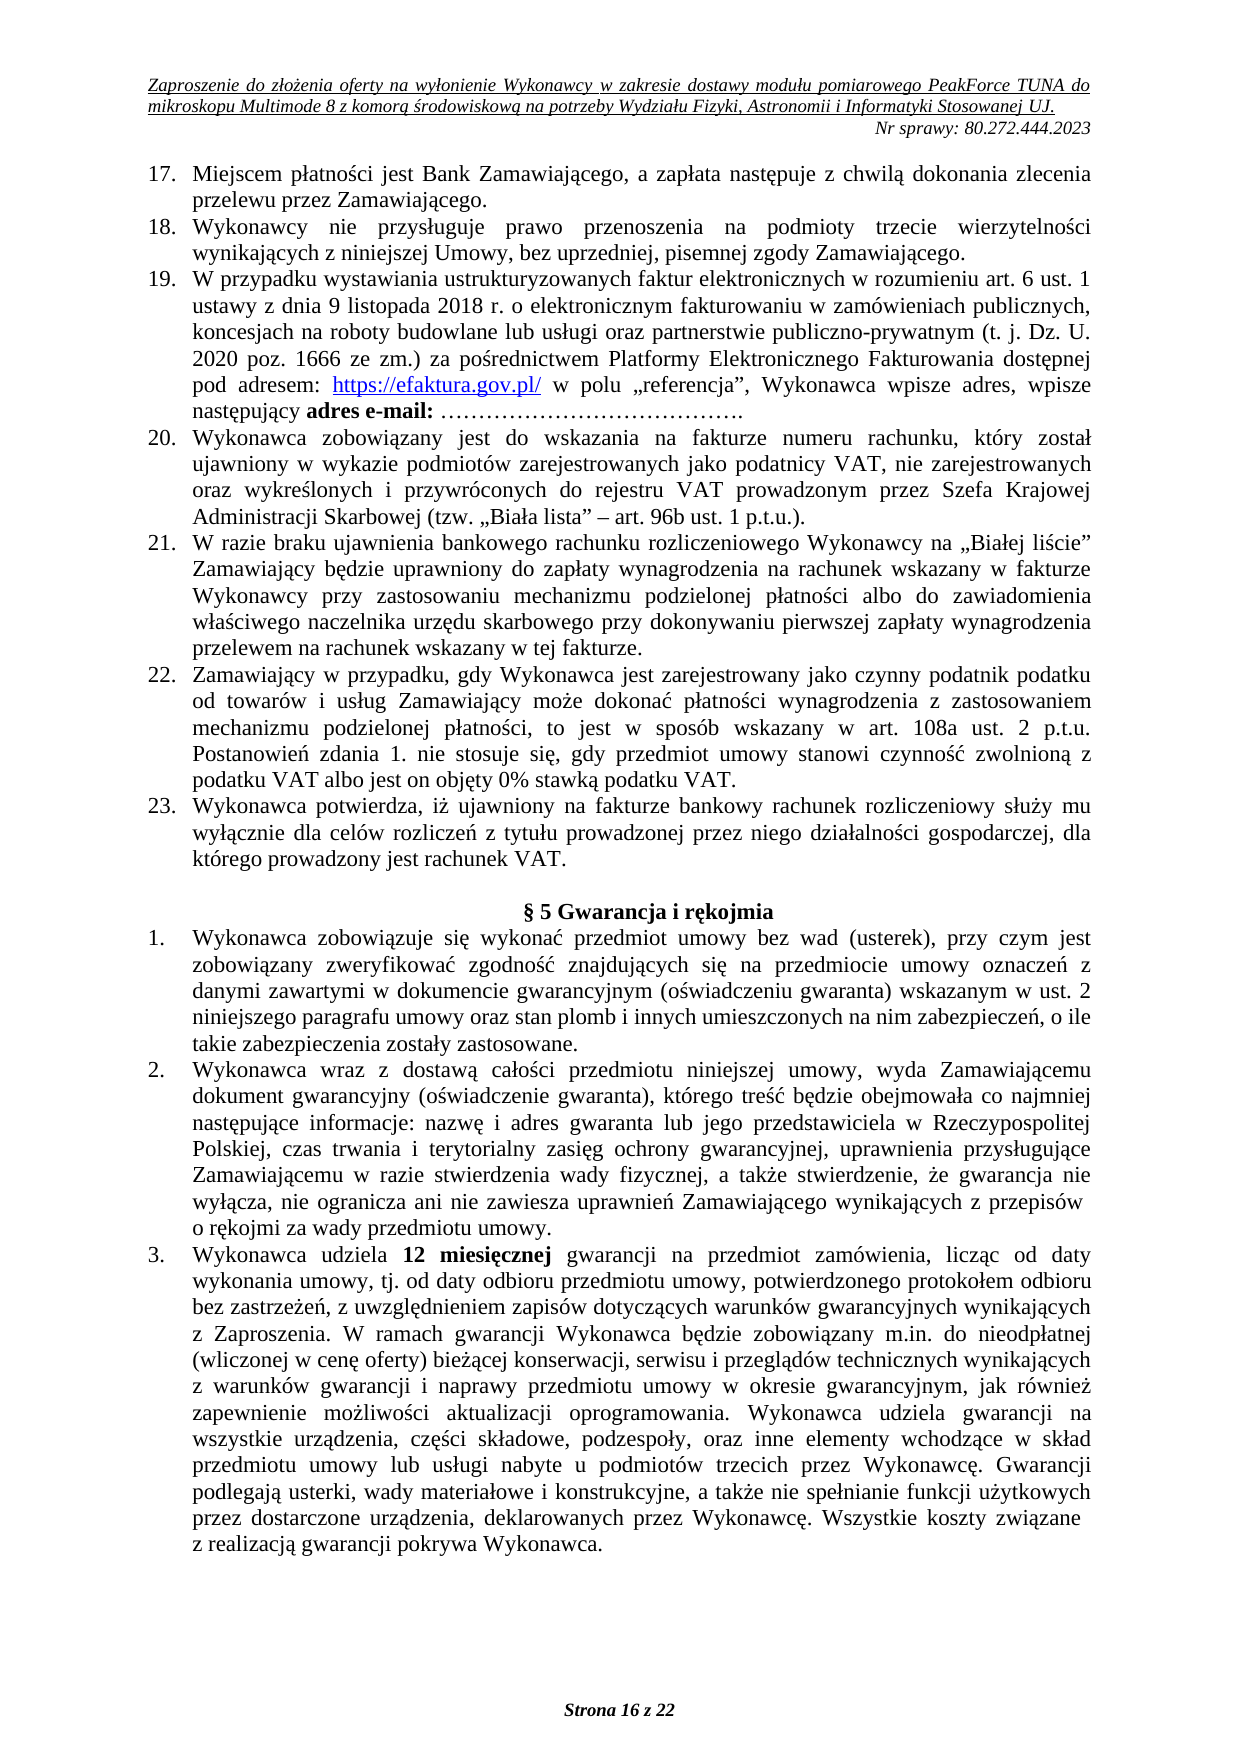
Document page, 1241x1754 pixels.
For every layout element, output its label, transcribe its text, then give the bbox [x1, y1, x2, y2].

list Wykonawcy nie przysługuje prawo przenoszenia na podmioty trzecie wierzytelności wynikających z niniejszej Umowy, bez uprzedniej, pisemnej zgody Zamawiającego. [148, 213, 1093, 266]
list W przypadku wystawiania ustrukturyzowanych faktur elektronicznych w rozumieniu art. 6 ust. 1 ustawy z dnia 9 listopada 2018 r. o elektronicznym fakturowaniu w zamówieniach publicznych, koncesjach na roboty budowlane lub usługi oraz partnerstwie publiczno-prywatnym (t. j. Dz. U. 2020 poz. 1666 ze zm.) za pośrednictwem Platformy Elektronicznego Fakturowania dostępnej pod adresem: https://efaktura.gov.pl/ w polu „referencja”, Wykonawca wpisze adres, wpisze następujący adres e-mail: …………………………………. [148, 266, 1093, 424]
list Miejscem płatności jest Bank Zamawiającego, a zapłata następuje z chwilą dokonania zlecenia przelewu przez Zamawiającego. [148, 160, 1093, 213]
list Wykonawca zobowiązuje się wykonać przedmiot umowy bez wad (usterek), przy czym jest zobowiązany zweryfikować zgodność znajdujących się na przedmiocie umowy oznaczeń z danymi zawartymi w dokumencie gwarancyjnym (oświadczeniu gwaranta) wskazanym w ust. 2 niniejszego paragrafu umowy oraz stan plomb i innych umieszczonych na nim zabezpieczeń, o ile takie zabezpieczenia zostały zastosowane. [148, 924, 1093, 1056]
list Wykonawca zobowiązany jest do wskazania na fakturze numeru rachunku, który został ujawniony w wykazie podmiotów zarejestrowanych jako podatnicy VAT, nie zarejestrowanych oraz wykreślonych i przywróconych do rejestru VAT prowadzonym przez Szefa Krajowej Administracji Skarbowej (tzw. „Biała lista” – art. 96b ust. 1 p.t.u.). [148, 424, 1093, 529]
text § 5 Gwarancja i rękojmia [204, 898, 1093, 924]
list Wykonawca potwierdza, iż ujawniony na fakturze bankowy rachunek rozliczeniowy służy mu wyłącznie dla celów rozliczeń z tytułu prowadzonej przez niego działalności gospodarczej, dla którego prowadzony jest rachunek VAT. [148, 793, 1093, 872]
list Wykonawca wraz z dostawą całości przedmiotu niniejszej umowy, wyda Zamawiającemu dokument gwarancyjny (oświadczenie gwaranta), którego treść będzie obejmowała co najmniej następujące informacje: nazwę i adres gwaranta lub jego przedstawiciela w Rzeczypospolitej Polskiej, czas trwania i terytorialny zasięg ochrony gwarancyjnej, uprawnienia przysługujące Zamawiającemu w razie stwierdzenia wady fizycznej, a także stwierdzenie, że gwarancja nie wyłącza, nie ogranicza ani nie zawiesza uprawnień Zamawiającego wynikających z przepisów o rękojmi za wady przedmiotu umowy. [148, 1056, 1093, 1241]
list W razie braku ujawnienia bankowego rachunku rozliczeniowego Wykonawcy na „Białej liście” Zamawiający będzie uprawniony do zapłaty wynagrodzenia na rachunek wskazany w fakturze Wykonawcy przy zastosowaniu mechanizmu podzielonej płatności albo do zawiadomienia właściwego naczelnika urzędu skarbowego przy dokonywaniu pierwszej zapłaty wynagrodzenia przelewem na rachunek wskazany w tej fakturze. [148, 529, 1093, 661]
list Wykonawca udziela 12 miesięcznej gwarancji na przedmiot zamówienia, licząc od daty wykonania umowy, tj. od daty odbioru przedmiotu umowy, potwierdzonego protokołem odbioru bez zastrzeżeń, z uwzględnieniem zapisów dotyczących warunków gwarancyjnych wynikających z Zaproszenia. W ramach gwarancji Wykonawca będzie zobowiązany m.in. do nieodpłatnej (wliczonej w cenę oferty) bieżącej konserwacji, serwisu i przeglądów technicznych wynikających z warunków gwarancji i naprawy przedmiotu umowy w okresie gwarancyjnym, jak również zapewnienie możliwości aktualizacji oprogramowania. Wykonawca udziela gwarancji na wszystkie urządzenia, części składowe, podzespoły, oraz inne elementy wchodzące w skład przedmiotu umowy lub usługi nabyte u podmiotów trzecich przez Wykonawcę. Gwarancji podlegają usterki, wady materiałowe i konstrukcyjne, a także nie spełnianie funkcji użytkowych przez dostarczone urządzenia, deklarowanych przez Wykonawcę. Wszystkie koszty związane z realizacją gwarancji pokrywa Wykonawca. [148, 1241, 1093, 1557]
list Zamawiający w przypadku, gdy Wykonawca jest zarejestrowany jako czynny podatnik podatku od towarów i usług Zamawiający może dokonać płatności wynagrodzenia z zastosowaniem mechanizmu podzielonej płatności, to jest w sposób wskazany w art. 108a ust. 2 p.t.u. Postanowień zdania 1. nie stosuje się, gdy przedmiot umowy stanowi czynność zwolnioną z podatku VAT albo jest on objęty 0% stawką podatku VAT. [148, 661, 1093, 793]
